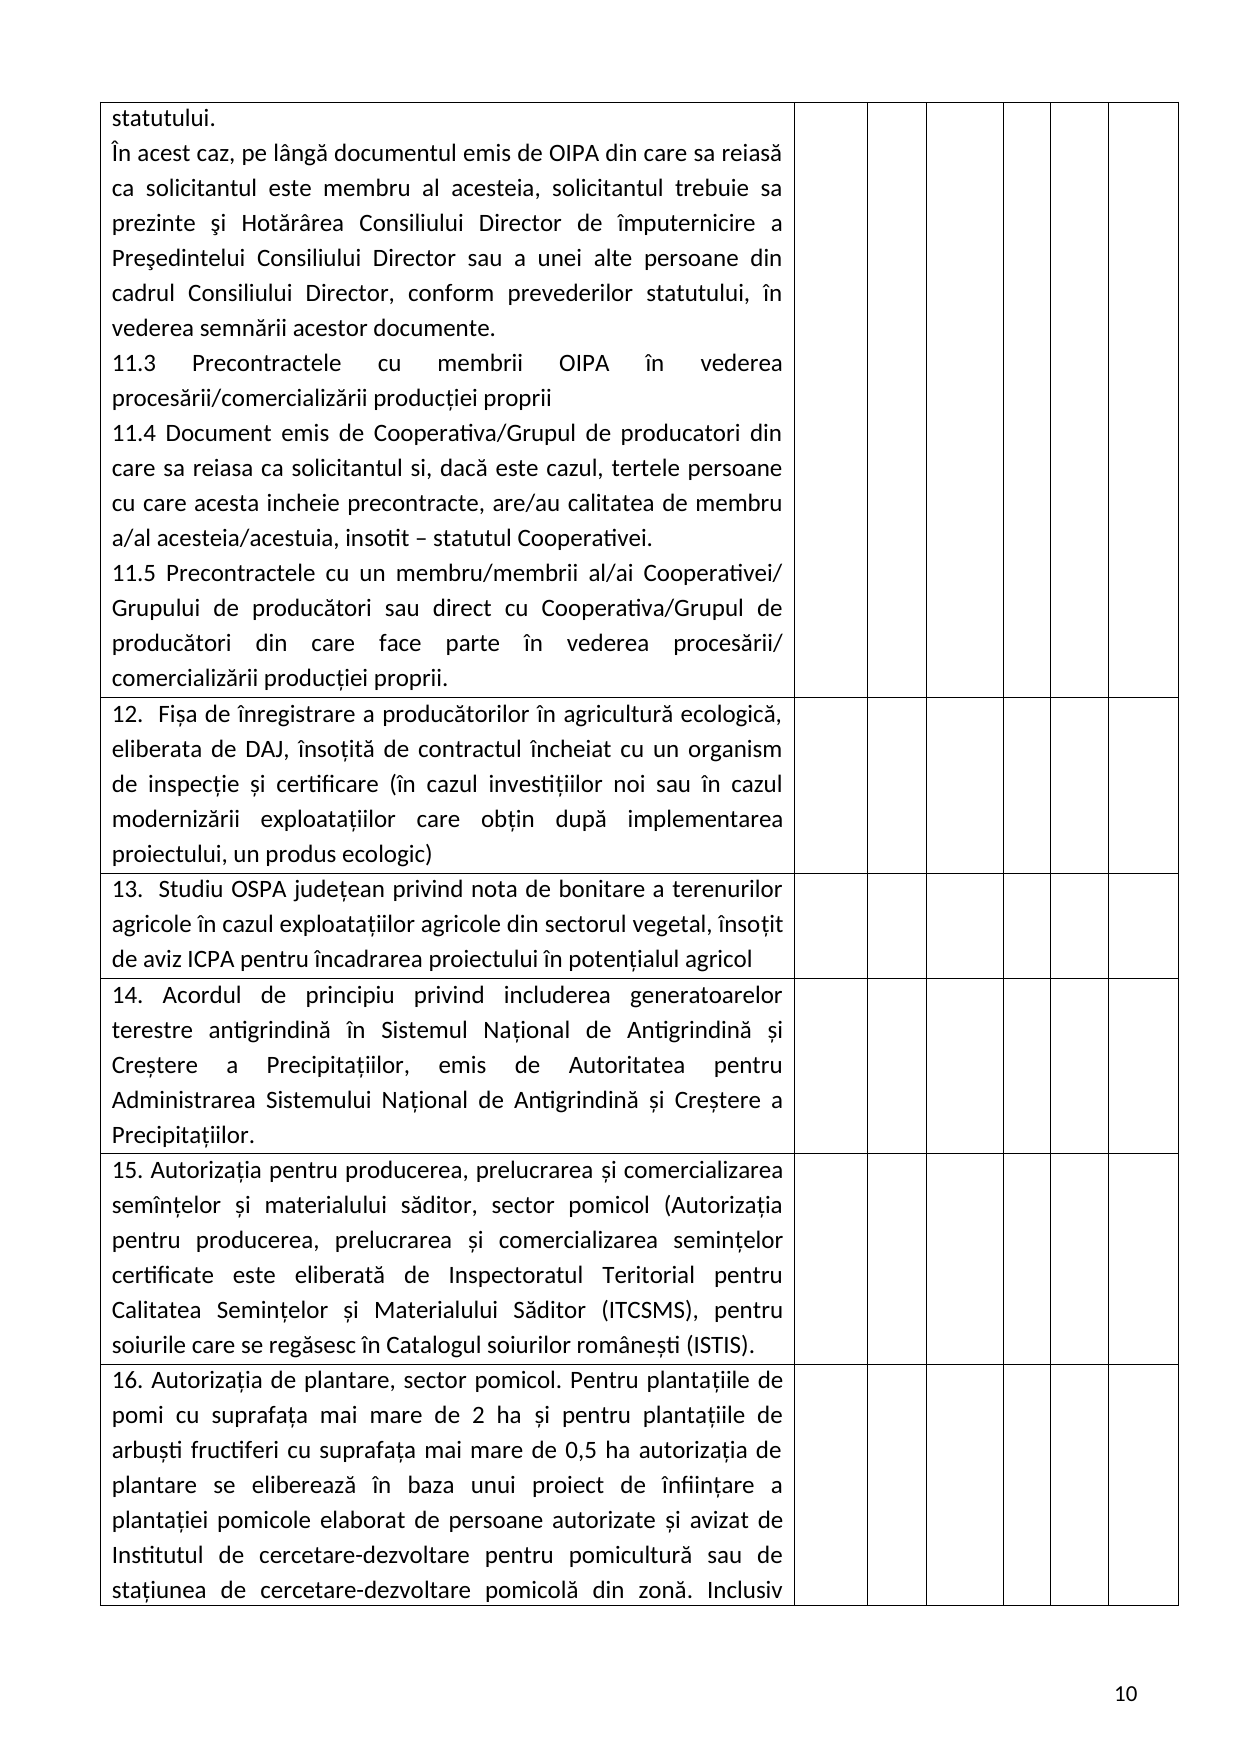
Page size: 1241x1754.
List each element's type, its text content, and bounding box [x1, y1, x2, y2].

table_cell 12. Fişa de înregistrare a producătorilor în agricultură ecologică, eliberata de DAJ, însoțită de contractul încheiat cu un organism de inspecție și certificare (în cazul investițiilor noi sau în cazul modernizării exploatațiilor care obțin după implementarea proiectului, un produs ecologic) [101, 698, 794, 872]
table_cell [1051, 103, 1108, 697]
table_cell [795, 874, 867, 978]
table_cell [101, 103, 794, 697]
table_cell [1109, 103, 1178, 697]
table_cell [868, 103, 926, 697]
table_cell [927, 103, 1003, 697]
table_cell [927, 1365, 1003, 1605]
table_cell 13. Studiu OSPA județean privind nota de bonitare a terenurilor agricole în cazul exploatațiilor agricole din sectorul vegetal, însoțit de aviz ICPA pentru încadrarea proiectului în potenţialul agricol [101, 874, 794, 978]
table_cell [1004, 698, 1050, 872]
table_cell [927, 874, 1003, 978]
table_cell [868, 698, 926, 872]
table_cell [868, 1365, 926, 1605]
table_cell [927, 1154, 1003, 1364]
table_cell 15. Autorizaţia pentru producerea, prelucrarea şi comercializarea semînţelor şi materialului săditor, sector pomicol (Autorizaţia pentru producerea, prelucrarea şi comercializarea semințelor certificate este eliberată de Inspectoratul Teritorial pentru Calitatea Semințelor și Materialului Săditor (ITCSMS), pentru soiurile care se regăsesc în Catalogul soiurilor româneşti (ISTIS). [101, 1154, 794, 1364]
table_cell [1004, 1154, 1050, 1364]
table_cell [795, 979, 867, 1153]
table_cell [101, 1365, 794, 1605]
table_cell [1109, 1365, 1178, 1605]
table_cell [1109, 874, 1178, 978]
table_cell [1109, 1154, 1178, 1364]
table_cell [1109, 979, 1178, 1153]
table_cell [1051, 979, 1108, 1153]
table_cell [795, 1365, 867, 1605]
table_cell [868, 979, 926, 1153]
table_cell [1004, 874, 1050, 978]
table_cell [927, 698, 1003, 872]
table_cell [1004, 979, 1050, 1153]
table_cell [795, 103, 867, 697]
table_cell [1109, 698, 1178, 872]
table_cell [1051, 874, 1108, 978]
table_cell [795, 1154, 867, 1364]
table_cell [1051, 1154, 1108, 1364]
table_cell [1004, 103, 1050, 697]
table_cell [795, 698, 867, 872]
table_cell 14. Acordul de principiu privind includerea generatoarelor terestre antigrindină în Sistemul Național de Antigrindină și Creștere a Precipitațiilor, emis de Autoritatea pentru Administrarea Sistemului Național de Antigrindină și Creștere a Precipitațiilor. [101, 979, 794, 1153]
table_cell [1051, 698, 1108, 872]
table_cell [1004, 1365, 1050, 1605]
table_cell [927, 979, 1003, 1153]
table_cell [1051, 1365, 1108, 1605]
table_cell [868, 874, 926, 978]
table_cell [868, 1154, 926, 1364]
